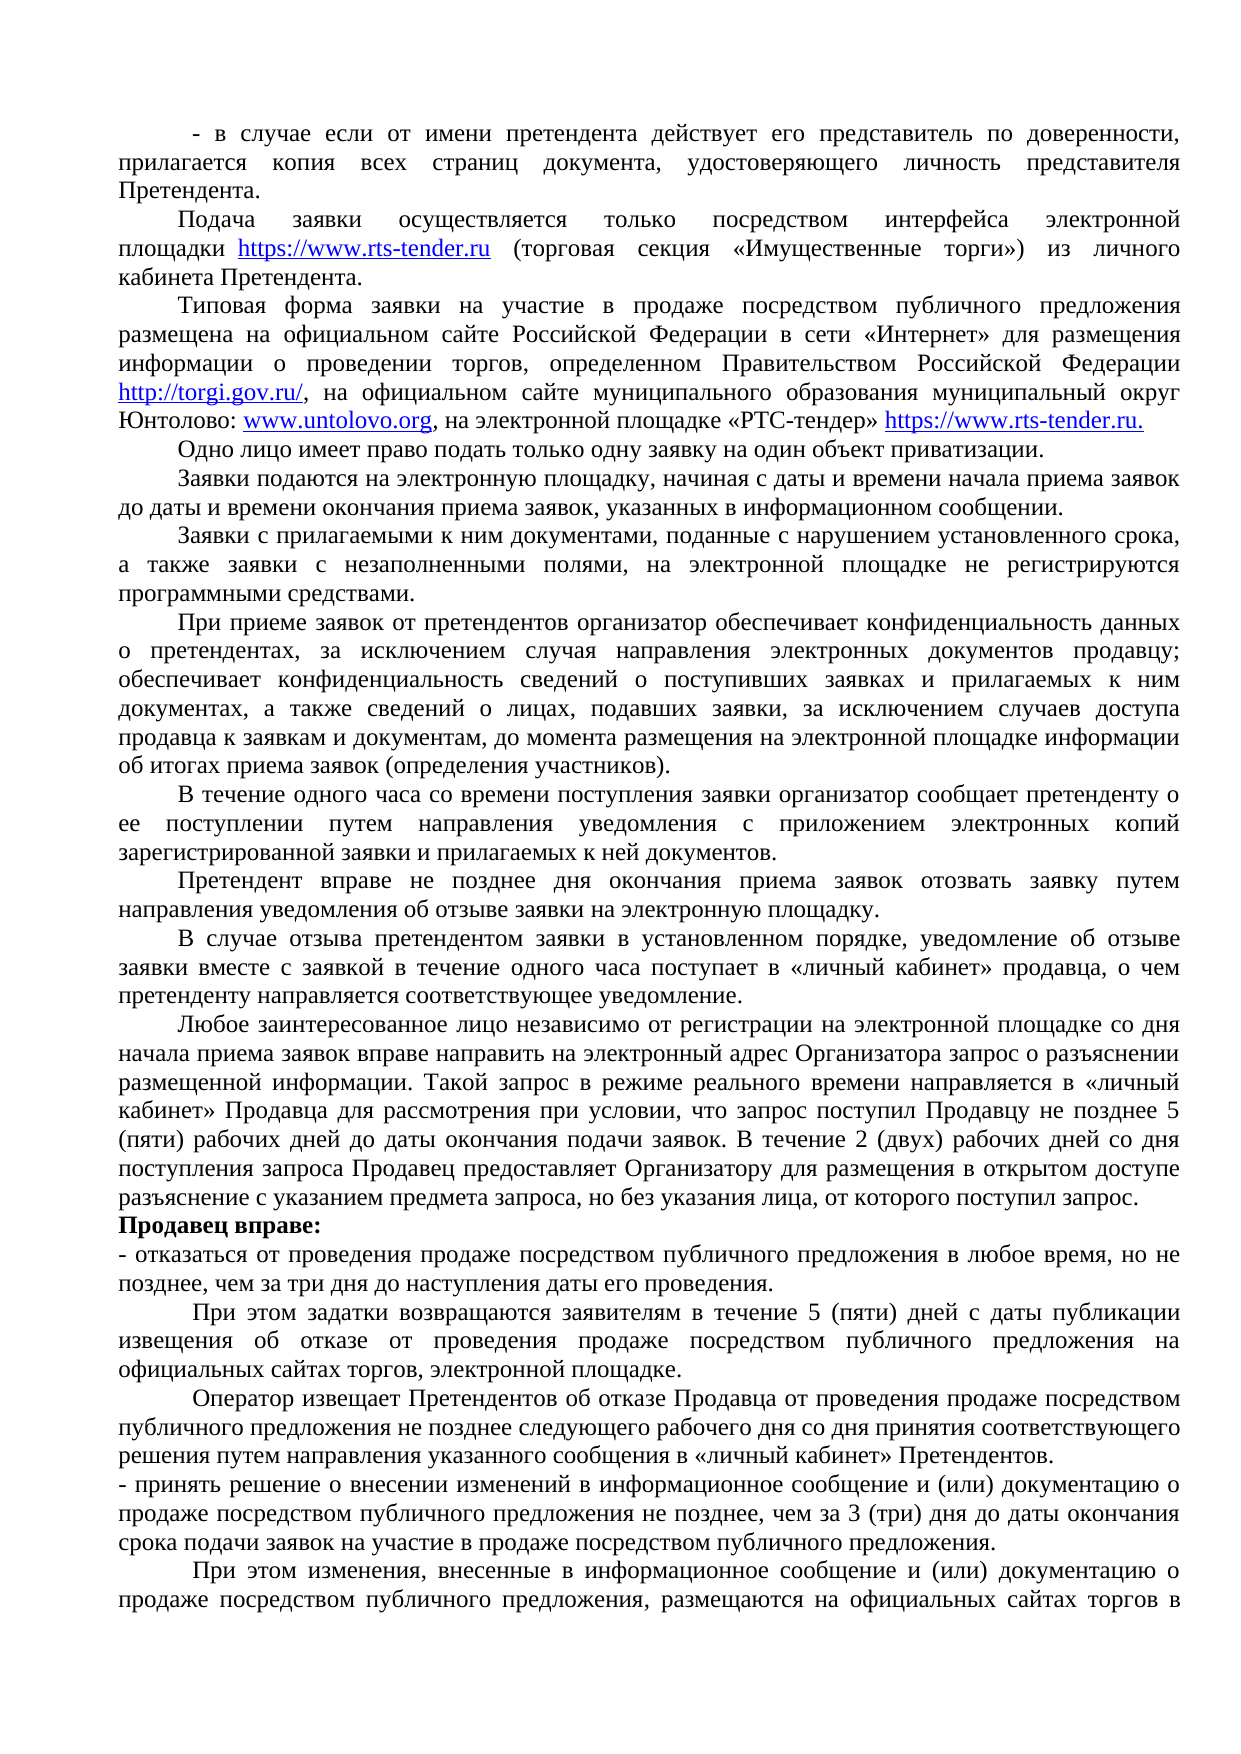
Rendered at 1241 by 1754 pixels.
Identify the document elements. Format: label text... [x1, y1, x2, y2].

text При приеме заявок от претендентов организатор обеспечивает конфиденциальность данных о претендентах, за исключением случая направления электронных документов продавцу; обеспечивает конфиденциальность сведений о поступивших заявках и прилагаемых к ним документах, а также сведений о лицах, подавших заявки, за исключением случаев доступа продавца к заявкам и документам, до момента размещения на электронной площадке информации об итогах приема заявок (определения участников). [118, 607, 1181, 779]
text При этом задатки возвращаются заявителям в течение 5 (пяти) дней с даты публикации извещения об отказе от проведения продаже посредством публичного предложения на официальных сайтах торгов, электронной площадке. [118, 1297, 1181, 1383]
text Заявки с прилагаемыми к ним документами, поданные с нарушением установленного срока, а также заявки с незаполненными полями, на электронной площадке не регистрируются программными средствами. [118, 521, 1181, 607]
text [118, 1556, 1181, 1613]
text Любое заинтересованное лицо независимо от регистрации на электронной площадке со дня начала приема заявок вправе направить на электронный адрес Организатора запрос о разъяснении размещенной информации. Такой запрос в режиме реального времени направляется в «личный кабинет» Продавца для рассмотрения при условии, что запрос поступил Продавцу не позднее 5 (пяти) рабочих дней до даты окончания подачи заявок. В течение 2 (двух) рабочих дней со дня поступления запроса Продавец предоставляет Организатору для размещения в открытом доступе разъяснение с указанием предмета запроса, но без указания лица, от которого поступил запрос. [118, 1009, 1181, 1211]
text Подача заявки осуществляется только посредством интерфейса электронной площадки https://www.rts-tender.ru (торговая секция «Имущественные торги») из личного кабинета Претендента. [118, 204, 1181, 291]
text - в случае если от имени претендента действует его представитель по доверенности, прилагается копия всех страниц документа, удостоверяющего личность представителя Претендента. [118, 118, 1181, 204]
text - отказаться от проведения продаже посредством публичного предложения в любое время, но не позднее, чем за три дня до наступления даты его проведения. [118, 1239, 1181, 1297]
text Оператор извещает Претендентов об отказе Продавца от проведения продаже посредством публичного предложения не позднее следующего рабочего дня со дня принятия соответствующего решения путем направления указанного сообщения в «личный кабинет» Претендентов. [118, 1383, 1181, 1469]
text - принять решение о внесении изменений в информационное сообщение и (или) документацию о продаже посредством публичного предложения не позднее, чем за 3 (три) дня до даты окончания срока подачи заявок на участие в продаже посредством публичного предложения. [118, 1469, 1181, 1556]
text Заявки подаются на электронную площадку, начиная с даты и времени начала приема заявок до даты и времени окончания приема заявок, указанных в информационном сообщении. [118, 463, 1181, 521]
text Типовая форма заявки на участие в продаже посредством публичного предложения размещена на официальном сайте Российской Федерации в сети «Интернет» для размещения информации о проведении торгов, определенном Правительством Российской Федерации http://torgi.gov.ru/, на официальном сайте муниципального образования муниципальный округ Юнтолово: www.untolovo.org, на электронной площадке «РТС-тендер» https://www.rts-tender.ru. [118, 291, 1181, 434]
text Претендент вправе не позднее дня окончания приема заявок отозвать заявку путем направления уведомления об отзыве заявки на электронную площадку. [118, 866, 1181, 923]
text Одно лицо имеет право подать только одну заявку на один объект приватизации. [118, 434, 1181, 463]
text Продавец вправе: [118, 1211, 1181, 1239]
text В случае отзыва претендентом заявки в установленном порядке, уведомление об отзыве заявки вместе с заявкой в течение одного часа поступает в «личный кабинет» продавца, о чем претенденту направляется соответствующее уведомление. [118, 923, 1181, 1009]
text В течение одного часа со времени поступления заявки организатор сообщает претенденту о ее поступлении путем направления уведомления с приложением электронных копий зарегистрированной заявки и прилагаемых к ней документов. [118, 779, 1181, 866]
